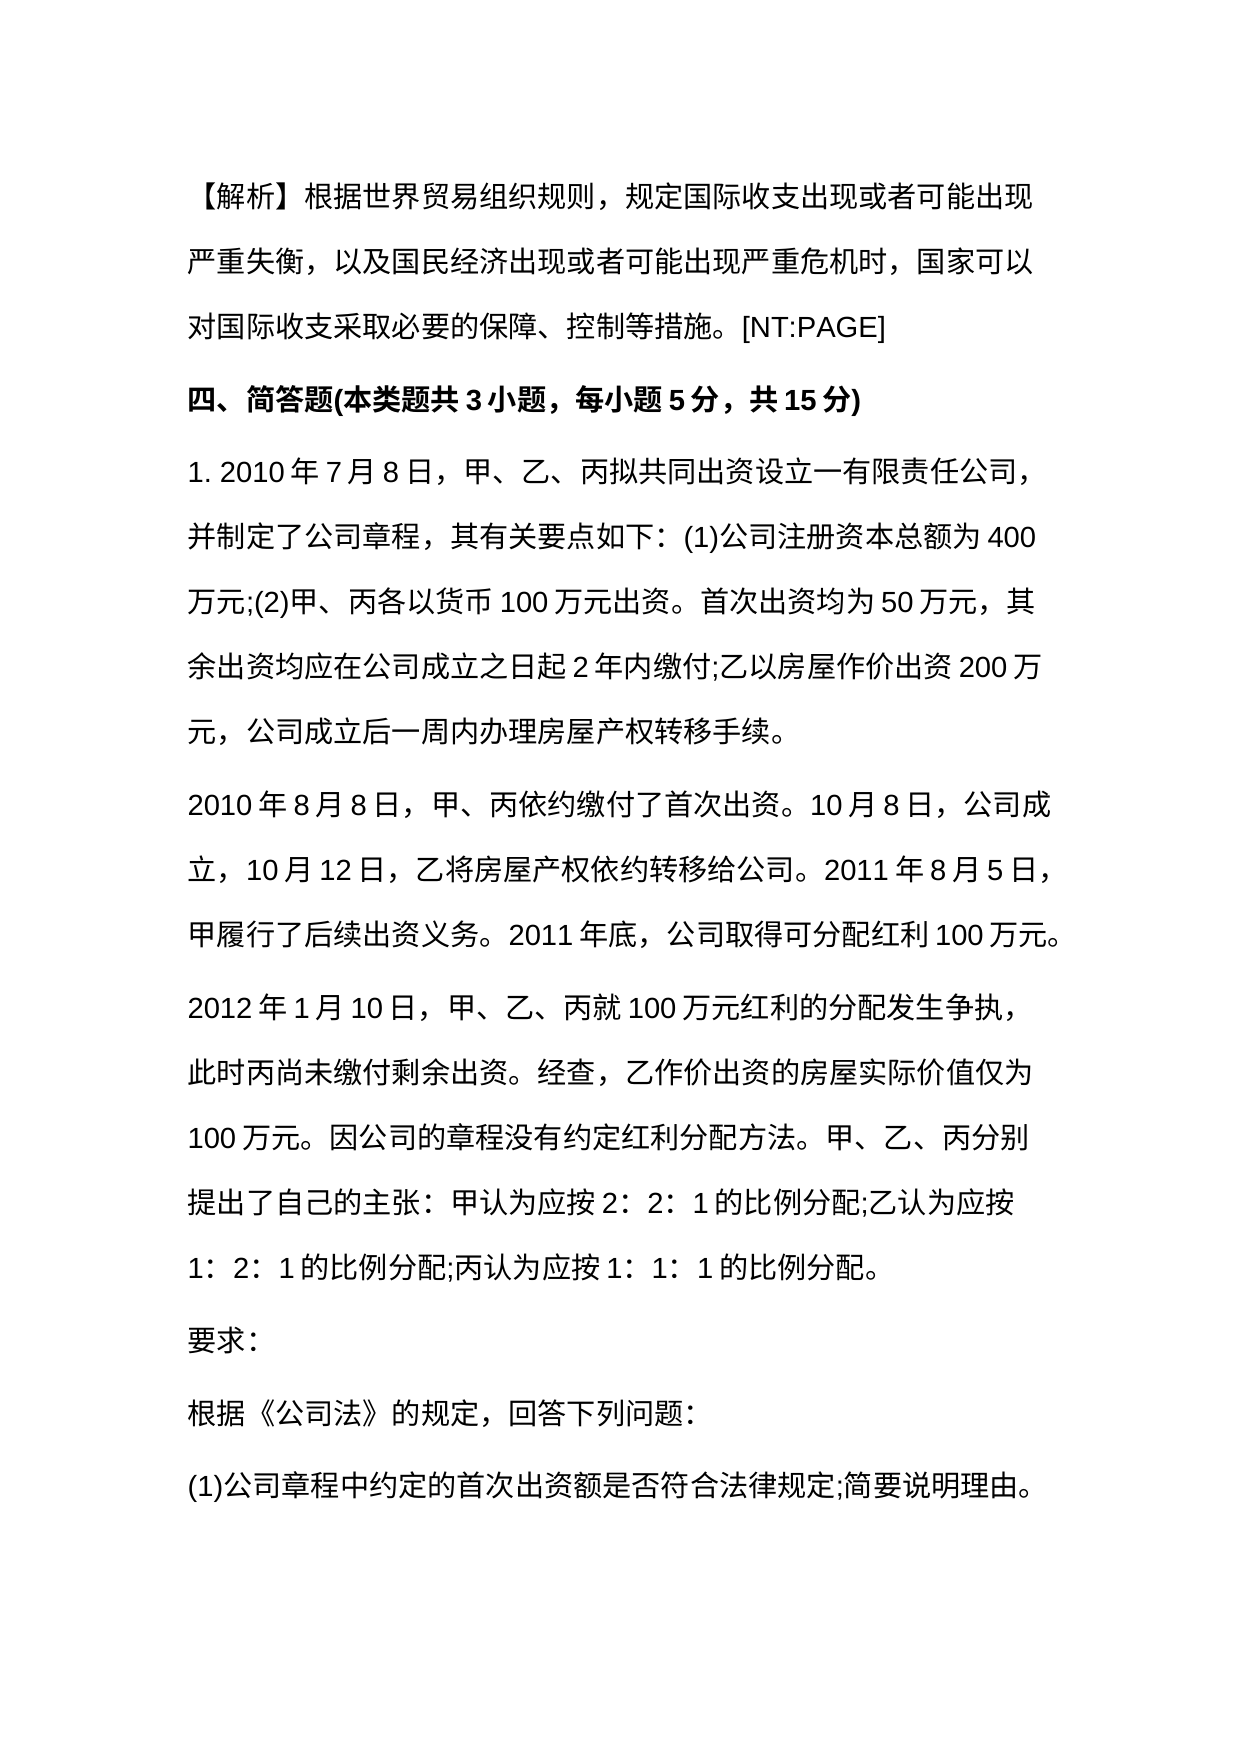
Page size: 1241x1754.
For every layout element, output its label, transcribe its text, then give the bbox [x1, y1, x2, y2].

text 四、简答题(本类题共3小题，每小题5分，共15分) [187, 365, 1053, 430]
text 要求： [187, 1306, 1053, 1371]
text 根据《公司法》的规定，回答下列问题： [187, 1379, 1053, 1444]
text (1)公司章程中约定的首次出资额是否符合法律规定;简要说明理由。 [187, 1452, 1053, 1517]
text 2010年8月8日，甲、丙依约缴付了首次出资。10月8日，公司成立，10月12日，乙将房屋产权依约转移给公司。2011年8月5日，甲履行了后续出资义务。2011年底，公司取得可分配红利100万元。 [187, 770, 1053, 965]
text 2012年1月10日，甲、乙、丙就100万元红利的分配发生争执，此时丙尚未缴付剩余出资。经查，乙作价出资的房屋实际价值仅为100万元。因公司的章程没有约定红利分配方法。甲、乙、丙分别提出了自己的主张：甲认为应按2：2：1的比例分配;乙认为应按1：2：1的比例分配;丙认为应按1：1：1的比例分配。 [187, 973, 1053, 1298]
text 1. 2010年7月8日，甲、乙、丙拟共同出资设立一有限责任公司，并制定了公司章程，其有关要点如下：(1)公司注册资本总额为400万元;(2)甲、丙各以货币100万元出资。首次出资均为50万元，其余出资均应在公司成立之日起2年内缴付;乙以房屋作价出资200万元，公司成立后一周内办理房屋产权转移手续。 [187, 438, 1053, 763]
text 【解析】根据世界贸易组织规则，规定国际收支出现或者可能出现严重失衡，以及国民经济出现或者可能出现严重危机时，国家可以对国际收支采取必要的保障、控制等措施。[NT:PAGE] [187, 162, 1053, 357]
